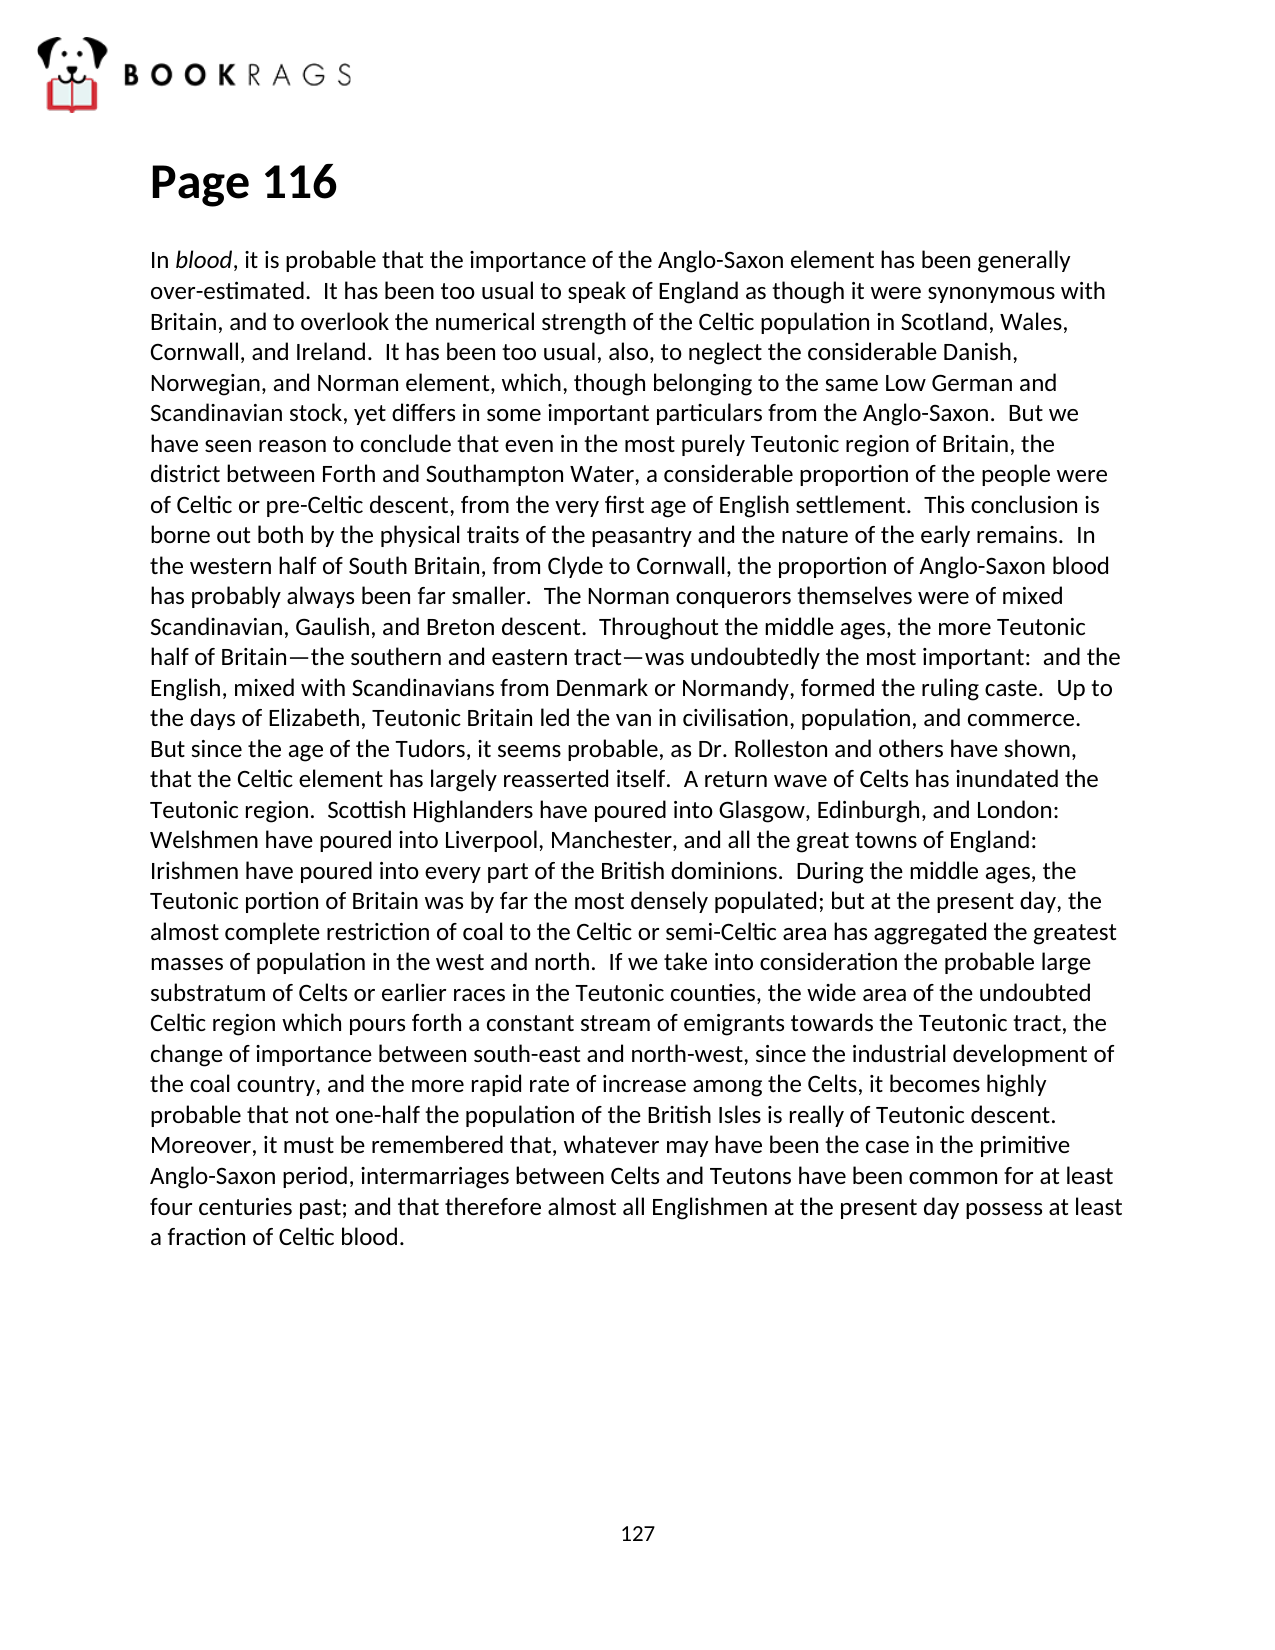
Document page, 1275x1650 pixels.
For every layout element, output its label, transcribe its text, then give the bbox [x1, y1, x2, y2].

picture [37, 37, 351, 113]
text In blood, it is probable that the importance of the Anglo-Saxon element has been generally over-estimated. It has been too usual to speak of England as though it were synonymous with Britain, and to overlook the numerical strength of the Celtic population in Scotland, Wales, Cornwall, and Ireland. It has been too usual, also, to neglect the considerable Danish, Norwegian, and Norman element, which, though belonging to the same Low German and Scandinavian stock, yet differs in some important particulars from the Anglo-Saxon. But we have seen reason to conclude that even in the most purely Teutonic region of Britain, the district between Forth and Southampton Water, a considerable proportion of the people were of Celtic or pre-Celtic descent, from the very first age of English settlement. This conclusion is borne out both by the physical traits of the peasantry and the nature of the early remains. In the western half of South Britain, from Clyde to Cornwall, the proportion of Anglo-Saxon blood has probably always been far smaller. The Norman conquerors themselves were of mixed Scandinavian, Gaulish, and Breton descent. Throughout the middle ages, the more Teutonic half of Britain—­the southern and eastern tract—­was undoubtedly the most important: and the English, mixed with Scandinavians from Denmark or Normandy, formed the ruling caste. Up to the days of Elizabeth, Teutonic Britain led the van in civilisation, population, and commerce. But since the age of the Tudors, it seems probable, as Dr. Rolleston and others have shown, that the Celtic element has largely reasserted itself. A return wave of Celts has inundated the Teutonic region. Scottish Highlanders have poured into Glasgow, Edinburgh, and London: Welshmen have poured into Liverpool, Manchester, and all the great towns of England: Irishmen have poured into every part of the British dominions. During the middle ages, the Teutonic portion of Britain was by far the most densely populated; but at the present day, the almost complete restriction of coal to the Celtic or semi-Celtic area has aggregated the greatest masses of population in the west and north. If we take into consideration the probable large substratum of Celts or earlier races in the Teutonic counties, the wide area of the undoubted Celtic region which pours forth a constant stream of emigrants towards the Teutonic tract, the change of importance between south-east and north-west, since the industrial development of the coal country, and the more rapid rate of increase among the Celts, it becomes highly probable that not one-half the population of the British Isles is really of Teutonic descent. Moreover, it must be remembered that, whatever may have been the case in the primitive Anglo-Saxon period, intermarriages between Celts and Teutons have been common for at least four centuries past; and that therefore almost all Englishmen at the present day possess at least a fraction of Celtic blood. [150, 244, 1125, 1252]
text Page 116 [150, 150, 1125, 211]
